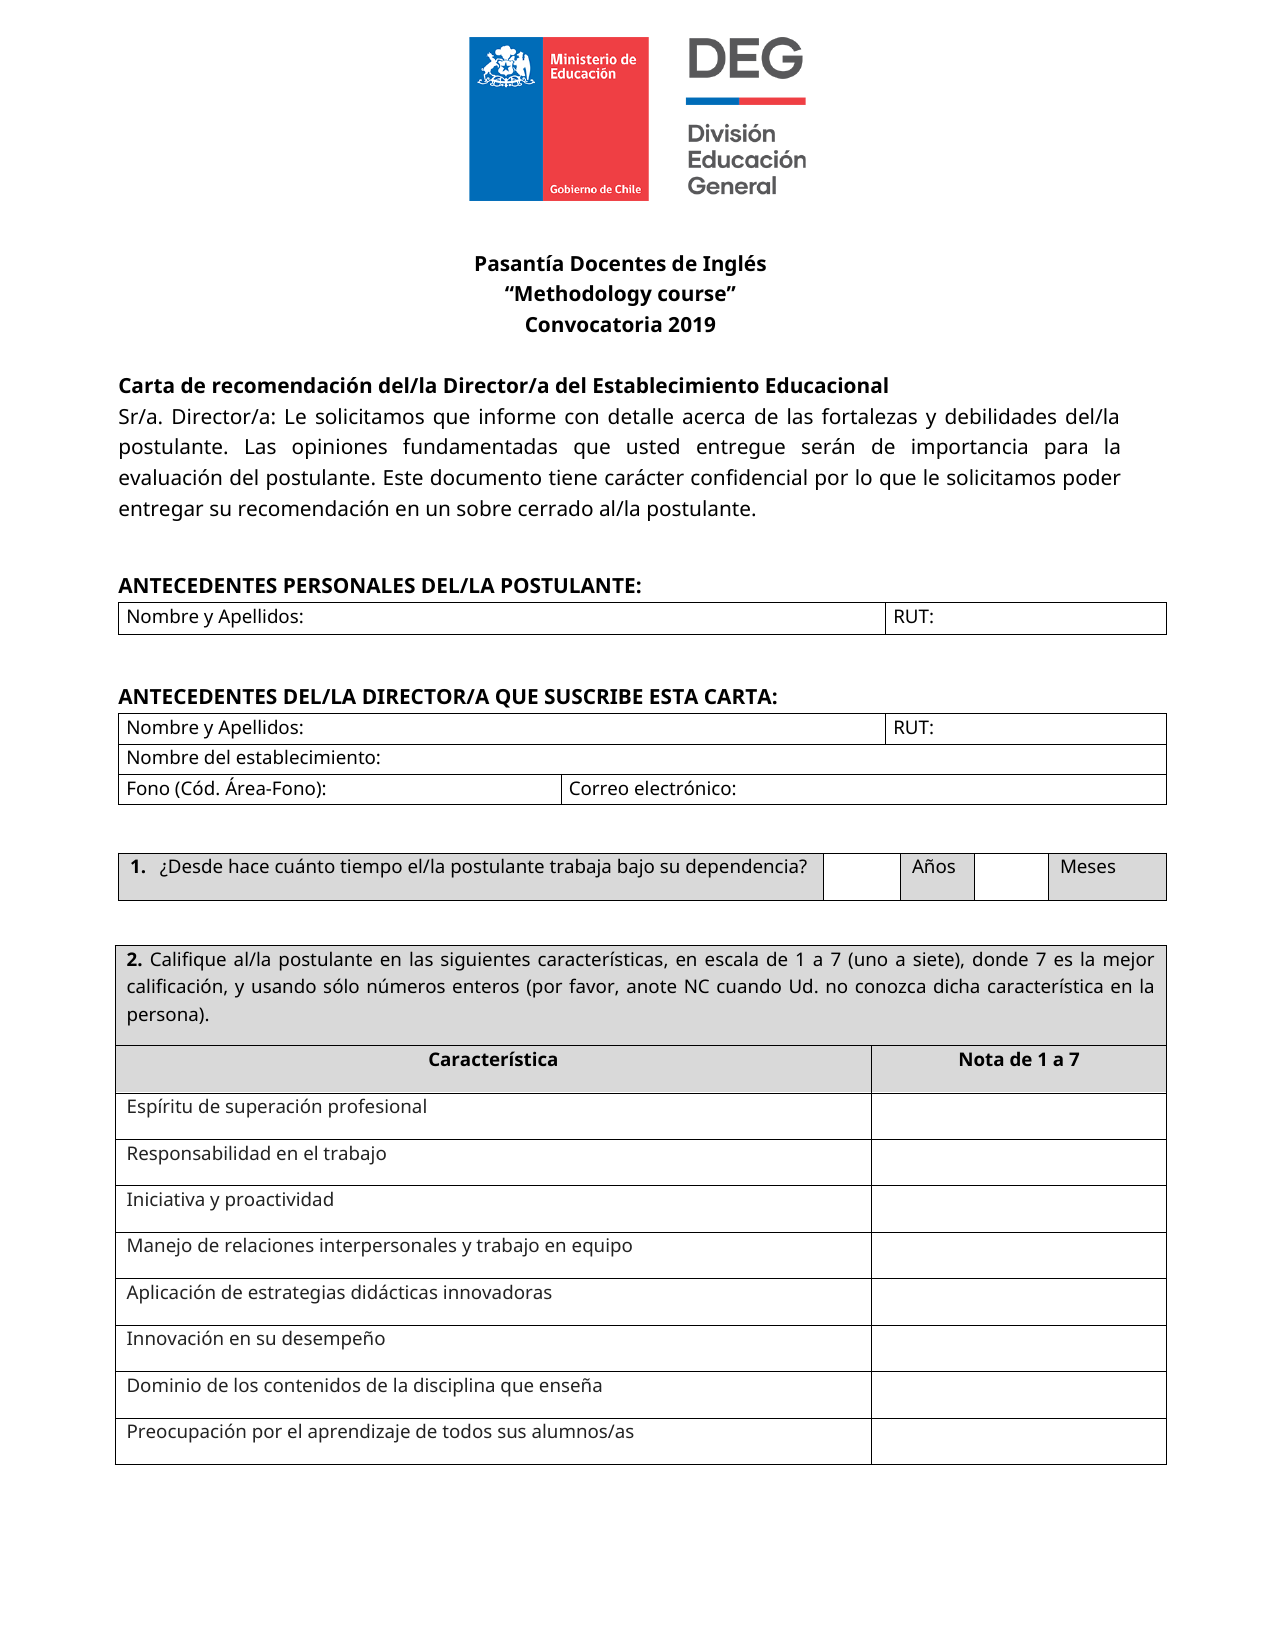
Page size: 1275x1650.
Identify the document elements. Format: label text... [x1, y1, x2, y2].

table_cell Aplicación de estrategias didácticas innovadoras [116, 1279, 871, 1325]
table_cell [872, 1372, 1166, 1418]
table_cell Dominio de los contenidos de la disciplina que enseña [116, 1372, 871, 1418]
table_cell Característica [116, 1046, 871, 1092]
text Convocatoria 2019 [118, 310, 1122, 338]
table_header RUT: [886, 714, 1166, 743]
table_cell [872, 1233, 1166, 1278]
table_header ¿Desde hace cuánto tiempo el/la postulante trabaja bajo su dependencia? [119, 854, 823, 900]
text Carta de recomendación del/la Director/a del Establecimiento Educacional [118, 371, 1122, 399]
table_header RUT: [886, 603, 1166, 634]
picture [469, 37, 806, 201]
table_header Meses [1049, 854, 1166, 900]
text Pasantía Docentes de Inglés [118, 249, 1122, 277]
table_header 2. Califique al/la postulante en las siguientes características, en escala de 7 (uno a siete), donde 7 es la mejor calificación, y usando sólo números enteros (por favor, anote NC cuando Ud. no conozca dicha característica en la persona). [116, 946, 1166, 1045]
table_cell Preocupación por el aprendizaje de todos sus alumnos/as [116, 1419, 871, 1464]
table_cell Innovación en su desempeño [116, 1326, 871, 1371]
table_header [975, 854, 1048, 900]
table_cell Responsabilidad en el trabajo [116, 1140, 871, 1185]
table_cell [872, 1279, 1166, 1325]
table_cell Correo electrónico: [562, 775, 1166, 804]
table_cell Espíritu de superación profesional [116, 1094, 871, 1139]
table_cell Fono (Cód. Área-Fono): [119, 775, 561, 804]
table_header Nombre y Apellidos: [119, 603, 885, 634]
table_cell Nota de 1 a 7 [872, 1046, 1166, 1092]
text ANTECEDENTES PERSONALES DEL/LA POSTULANTE: [118, 572, 1122, 600]
table_cell [872, 1186, 1166, 1232]
table_header Nombre y Apellidos: [119, 714, 885, 743]
table_header Años [901, 854, 974, 900]
table_cell [872, 1419, 1166, 1464]
table_cell [872, 1140, 1166, 1185]
table_cell [872, 1326, 1166, 1371]
table_cell Manejo de relaciones interpersonales y trabajo en equipo [116, 1233, 871, 1278]
text ANTECEDENTES DEL/LA DIRECTOR/A QUE SUSCRIBE ESTA CARTA: [118, 682, 1122, 711]
table_header [824, 854, 900, 900]
table_cell [872, 1094, 1166, 1139]
table_cell Iniciativa y proactividad [116, 1186, 871, 1232]
text Sr/a. Director/a: Le solicitamos que informe con detalle acerca de las fortalezas y debilidades del/la postulante. Las opiniones fundamentadas que usted entregue serán de importancia para la evaluación del postulante. Este documento tiene carácter confidencial por lo que le solicitamos poder entregar su recomendación en un sobre cerrado al/la postulante. [118, 402, 1122, 522]
text “Methodology course” [118, 279, 1122, 308]
table_cell Nombre del establecimiento: [119, 745, 1166, 774]
